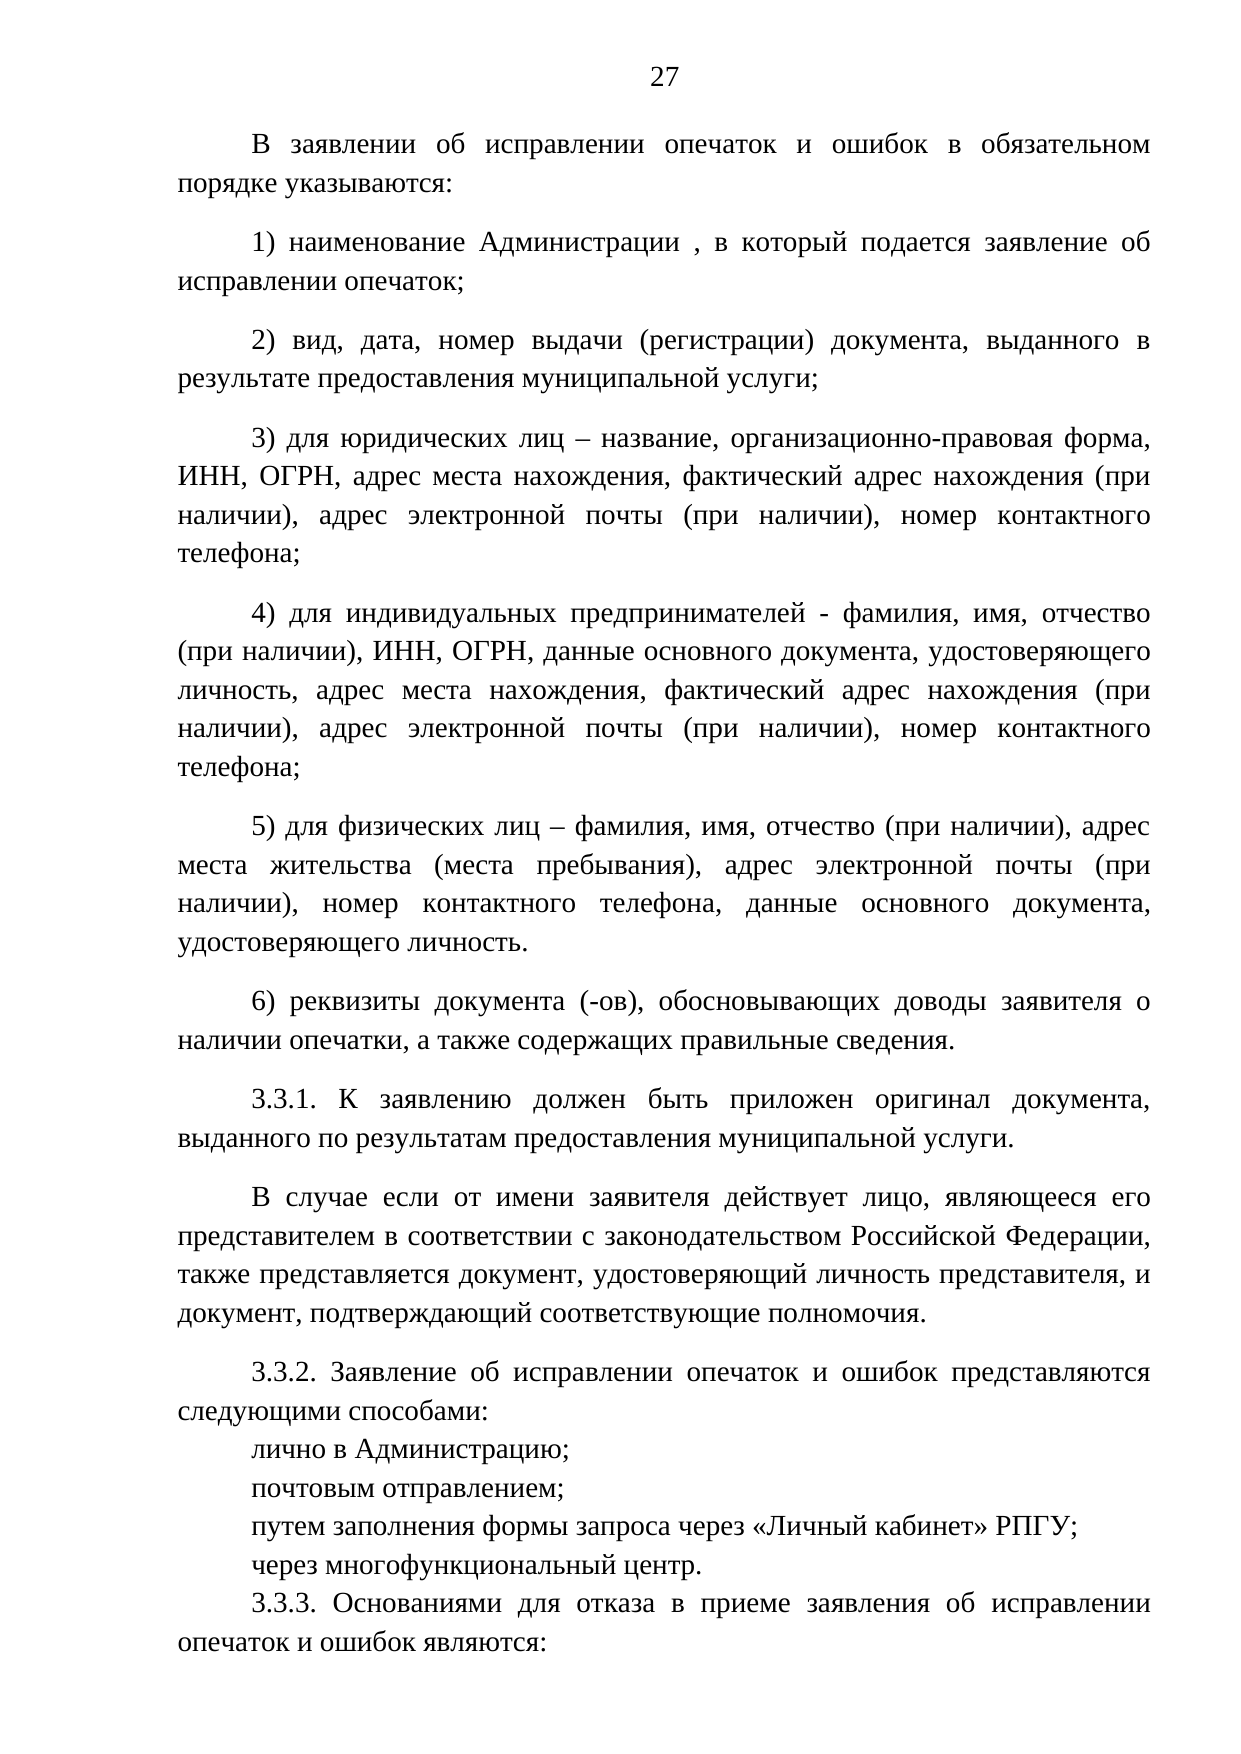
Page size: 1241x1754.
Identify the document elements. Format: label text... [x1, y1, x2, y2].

text лично в Администрацию; [177, 1431, 1152, 1465]
text 3.3.1. К заявлению должен быть приложен оригинал документа, выданного по результатам предоставления муниципальной услуги. [177, 1081, 1152, 1153]
text 1) наименование Администрации , в который подается заявление об исправлении опечаток; [177, 224, 1152, 296]
text 3.3.3. Основаниями для отказа в приеме заявления об исправлении опечаток и ошибок являются: [177, 1586, 1152, 1658]
text 2) вид, дата, номер выдачи (регистрации) документа, выданного в результате предоставления муниципальной услуги; [177, 322, 1152, 394]
text 3.3.2. Заявление об исправлении опечаток и ошибок представляются следующими способами: [177, 1354, 1152, 1426]
text 4) для индивидуальных предпринимателей - фамилия, имя, отчество (при наличии), ИНН, ОГРН, данные основного документа, удостоверяющего личность, адрес места нахождения, фактический адрес нахождения (при наличии), адрес электронной почты (при наличии), номер контактного телефона; [177, 595, 1152, 783]
text В заявлении об исправлении опечаток и ошибок в обязательном порядке указываются: [177, 126, 1152, 198]
text 6) реквизиты документа (-ов), обосновывающих доводы заявителя о наличии опечатки, а также содержащих правильные сведения. [177, 983, 1152, 1056]
text В случае если от имени заявителя действует лицо, являющееся его представителем в соответствии с законодательством Российской Федерации, также представляется документ, удостоверяющий личность представителя, и документ, подтверждающий соответствующие полномочия. [177, 1179, 1152, 1328]
text почтовым отправлением; [177, 1470, 1152, 1503]
text через многофункциональный центр. [177, 1547, 1152, 1581]
text 3) для юридических лиц – название, организационно-правовая форма, ИНН, ОГРН, адрес места нахождения, фактический адрес нахождения (при наличии), адрес электронной почты (при наличии), номер контактного телефона; [177, 420, 1152, 569]
text путем заполнения формы запроса через «Личный кабинет» РПГУ; [177, 1508, 1152, 1542]
text 5) для физических лиц – фамилия, имя, отчество (при наличии), адрес места жительства (места пребывания), адрес электронной почты (при наличии), номер контактного телефона, данные основного документа, удостоверяющего личность. [177, 808, 1152, 958]
